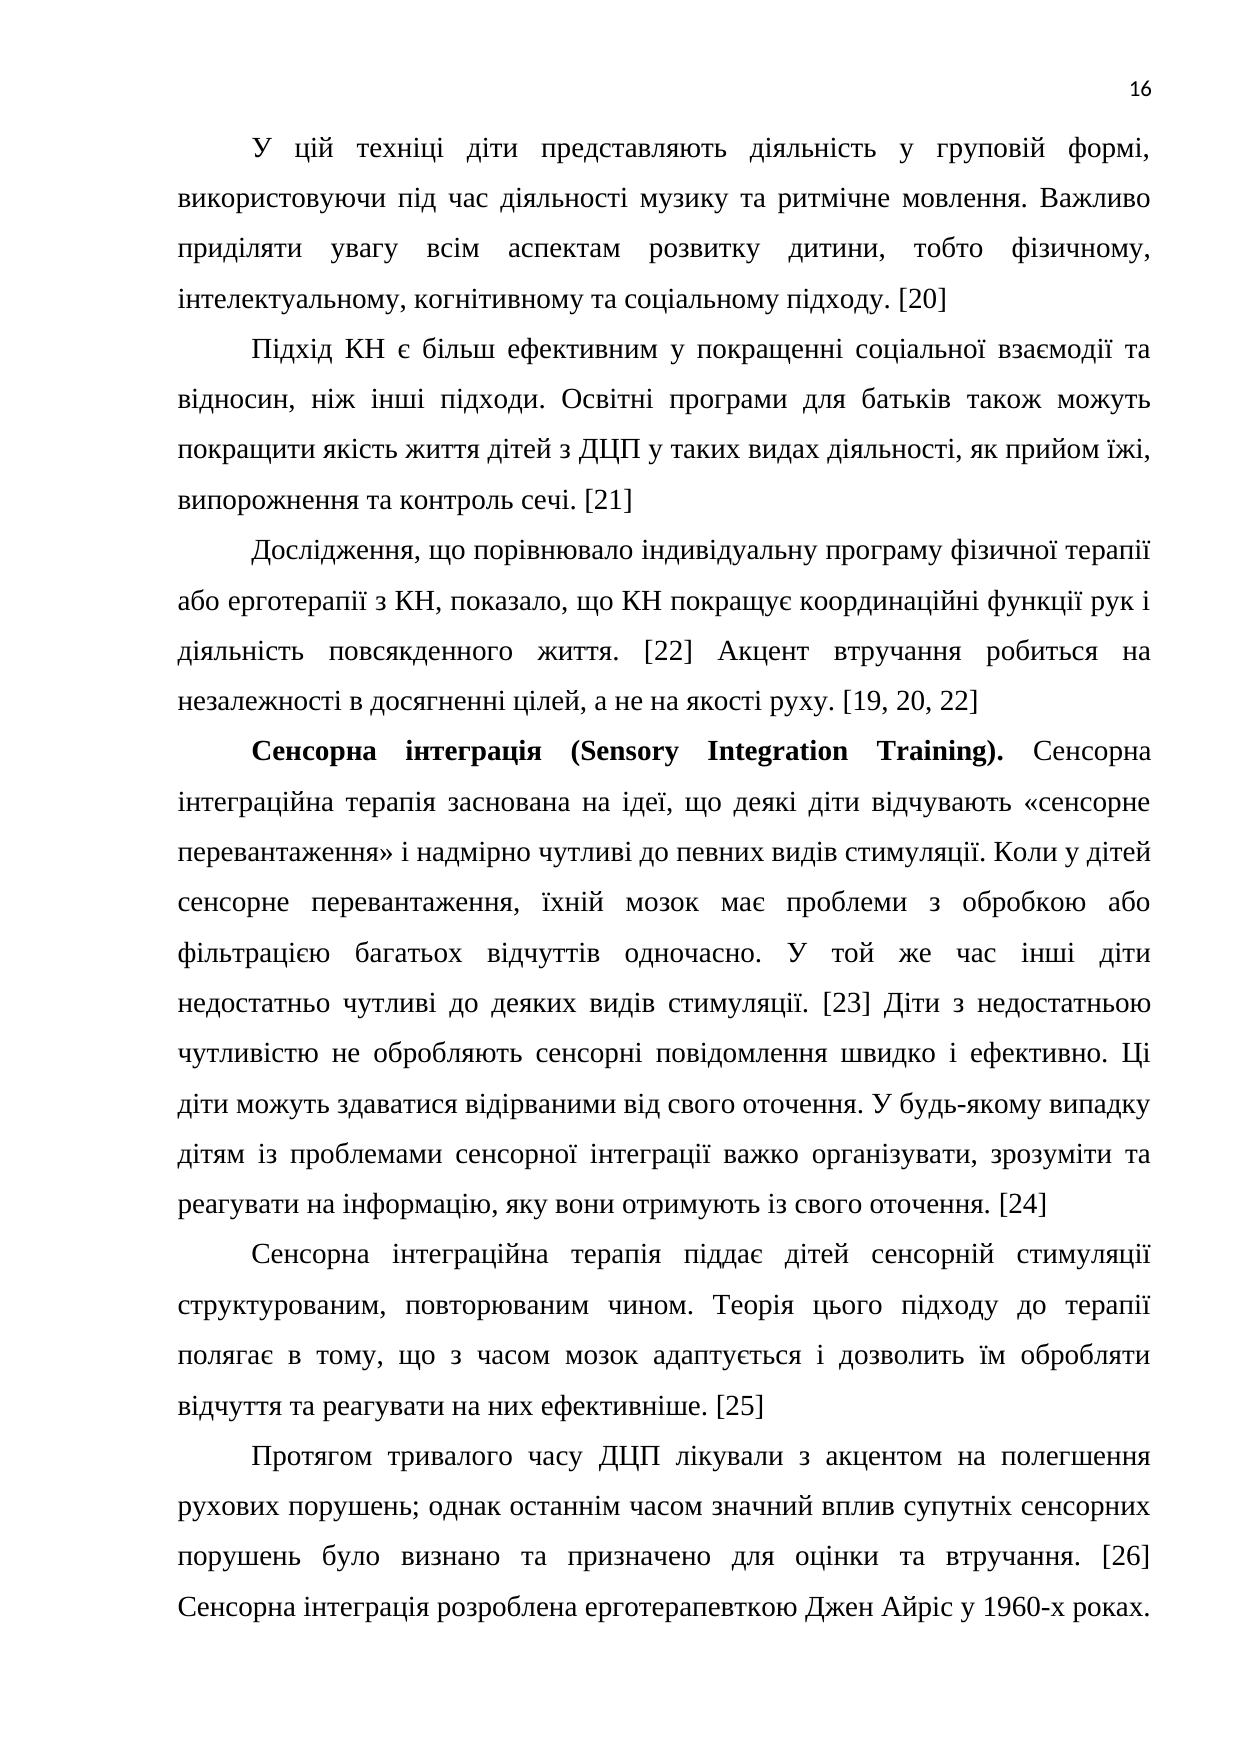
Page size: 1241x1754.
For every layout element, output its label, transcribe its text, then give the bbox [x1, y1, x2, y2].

text У цій техніці діти представляють діяльність у груповій формі, використовуючи під час діяльності музику та ритмічне мовлення. Важливо приділяти увагу всім аспектам розвитку дитини, тобто фізичному, інтелектуальному, когнітивному та соціальному підходу. [20] [177, 130, 1152, 314]
text Сенсорна інтеграційна терапія піддає дітей сенсорній стимуляції структурованим, повторюваним чином. Теорія цього підходу до терапії полягає в тому, що з часом мозок адаптується і дозволить їм обробляти відчуття та реагувати на них ефективніше. [25] [177, 1237, 1152, 1421]
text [177, 1438, 1152, 1622]
text Підхід КН є більш ефективним у покращенні соціальної взаємодії та відносин, ніж інші підходи. Освітні програми для батьків також можуть покращити якість життя дітей з ДЦП у таких видах діяльності, як прийом їжі, випорожнення та контроль сечі. [21] [177, 331, 1152, 516]
text Дослідження, що порівнювало індивідуальну програму фізичної терапії або ерготерапії з КН, показало, що КН покращує координаційні функції рук і діяльність повсякденного життя. [22] Акцент втручання робиться на незалежності в досягненні цілей, а не на якості руху. [19, 20, 22] [177, 532, 1152, 717]
text Сенсорна інтеграція (Sensory Integration Training). Сенсорна інтеграційна терапія заснована на ідеї, що деякі діти відчувають «сенсорне перевантаження» і надмірно чутливі до певних видів стимуляції. Коли у дітей сенсорне перевантаження, їхній мозок має проблеми з обробкою або фільтрацією багатьох відчуттів одночасно. У той же час інші діти недостатньо чутливі до деяких видів стимуляції. [23] Діти з недостатньою чутливістю не обробляють сенсорні повідомлення швидко і ефективно. Ці діти можуть здаватися відірваними від свого оточення. У будь-якому випадку дітям із проблемами сенсорної інтеграції важко організувати, зрозуміти та реагувати на інформацію, яку вони отримують із свого оточення. [24] [177, 733, 1152, 1220]
